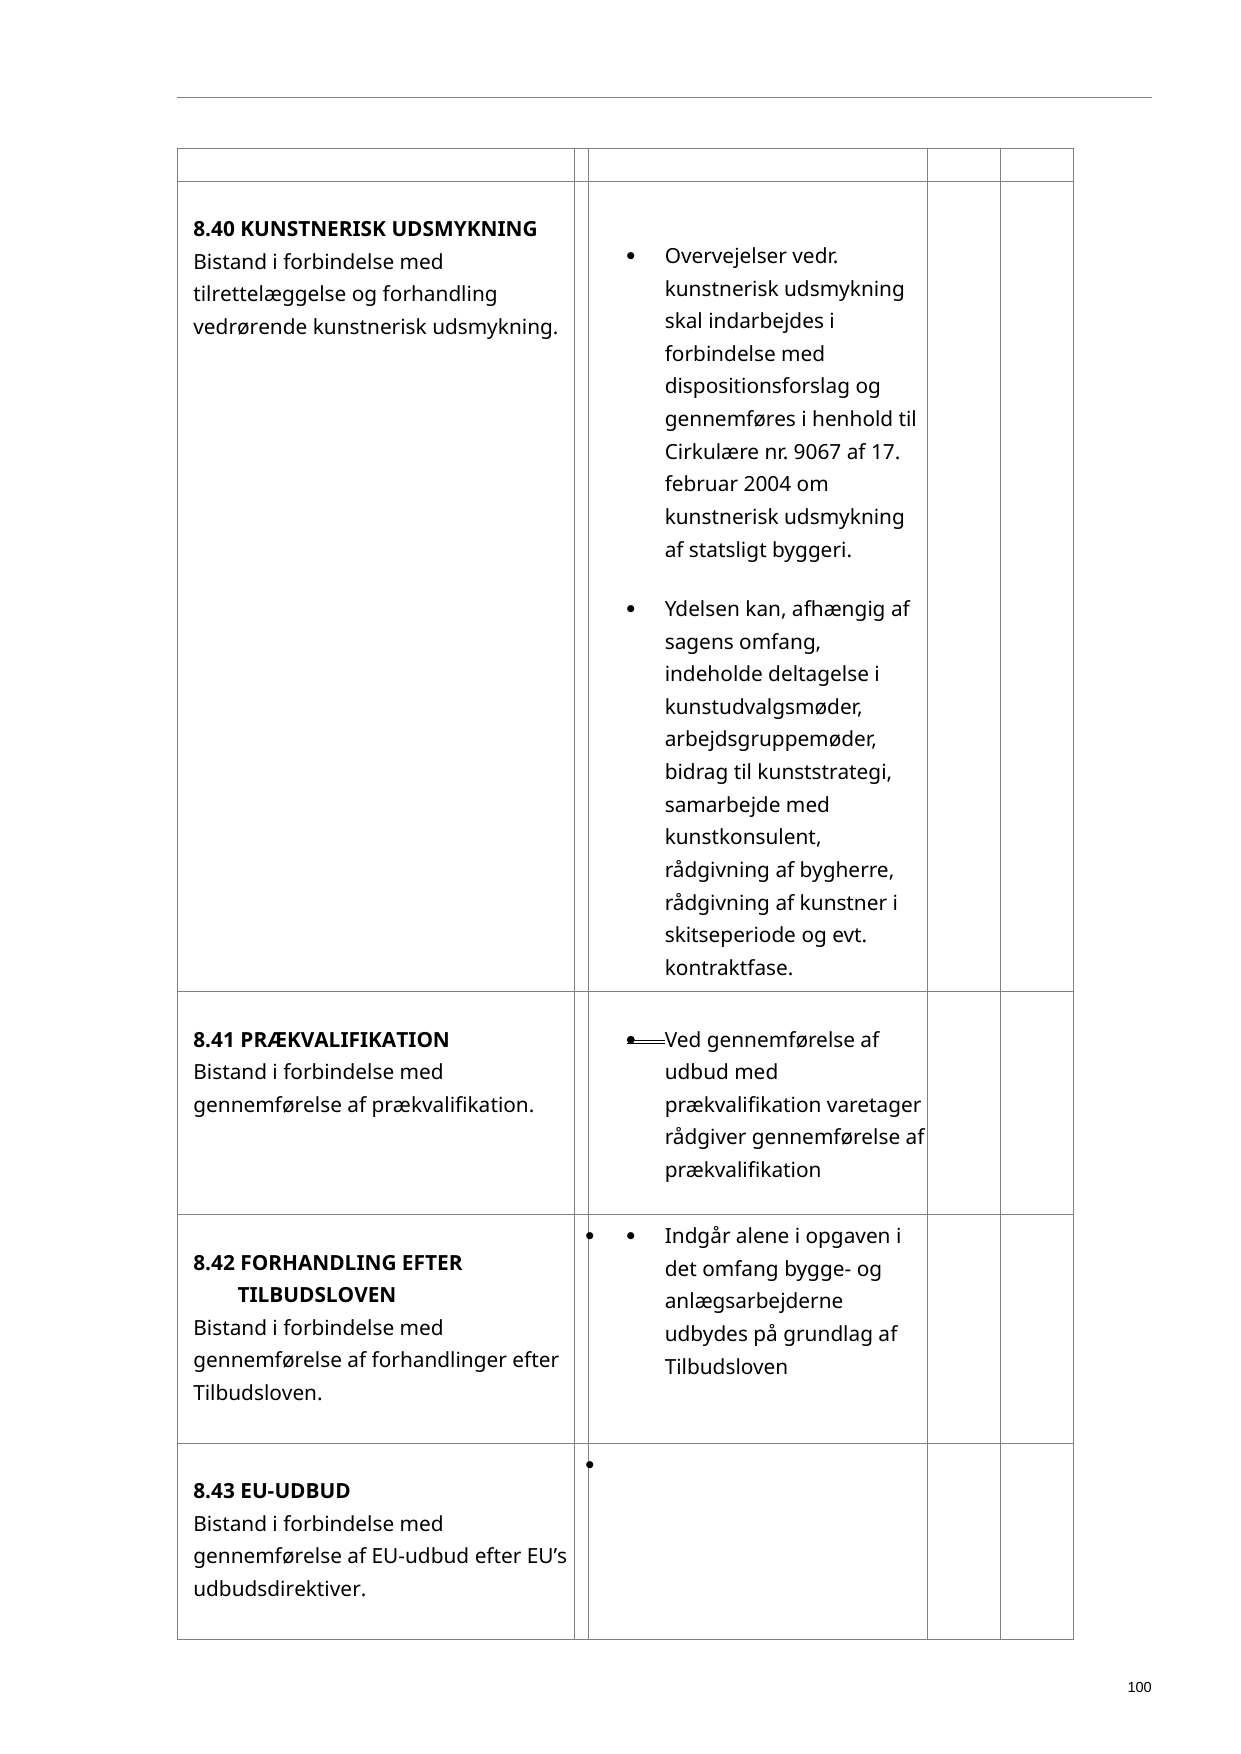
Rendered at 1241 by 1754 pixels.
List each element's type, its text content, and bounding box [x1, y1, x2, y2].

table_cell [575, 992, 588, 1214]
table_cell [1001, 182, 1073, 991]
table_cell [589, 149, 927, 181]
table_cell 8.41 PRÆKVALIFIKATION Bistand i forbindelse med gennemførelse af prækvalifikation. [178, 992, 574, 1214]
table_cell [1001, 1444, 1073, 1639]
table_cell [928, 149, 1000, 181]
table_cell Ved gennemførelse af udbud med prækvalifikation varetager rådgiver gennemførelse af prækvalifikation [589, 992, 927, 1214]
table_cell Overvejelser vedr. kunstnerisk udsmykning skal indarbejdes i forbindelse med dispositionsforslag og gennemføres i henhold til Cirkulære nr. 9067 af 17. februar 2004 om kunstnerisk udsmykning af statsligt byggeri. Ydelsen kan, afhængig af sagens omfang, indeholde deltagelse i kunstudvalgsmøder, arbejdsgruppemøder, bidrag til kunststrategi, samarbejde med kunstkonsulent, rådgivning af bygherre, rådgivning af kunstner i skitseperiode og evt. kontraktfase. [589, 182, 927, 991]
table_cell [928, 1215, 1000, 1443]
table_cell Indgår alene i opgaven i det omfang bygge- og anlægsarbejderne udbydes på grundlag af Tilbudsloven [589, 1215, 927, 1443]
table_cell [928, 992, 1000, 1214]
table_cell [575, 1444, 588, 1639]
table_cell 8.40 KUNSTNERISK UDSMYKNING Bistand i forbindelse med tilrettelæggelse og forhandling vedrørende kunstnerisk udsmykning. [178, 182, 574, 991]
table_cell [589, 1444, 927, 1639]
table_cell [1001, 149, 1073, 181]
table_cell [178, 149, 574, 181]
table_cell [575, 149, 588, 181]
table_cell [575, 1215, 588, 1443]
table_cell [1001, 1215, 1073, 1443]
table_cell 8.43 EU-UDBUD Bistand i forbindelse med gennemførelse af EU-udbud efter EU’s udbudsdirektiver. [178, 1444, 574, 1639]
table_cell [928, 182, 1000, 991]
table_cell 8.42 FORHANDLING EFTER TILBUDSLOVEN Bistand i forbindelse med gennemførelse af forhandlinger efter Tilbudsloven. [178, 1215, 574, 1443]
table_cell [575, 182, 588, 991]
table_cell [928, 1444, 1000, 1639]
table_cell [1001, 992, 1073, 1214]
